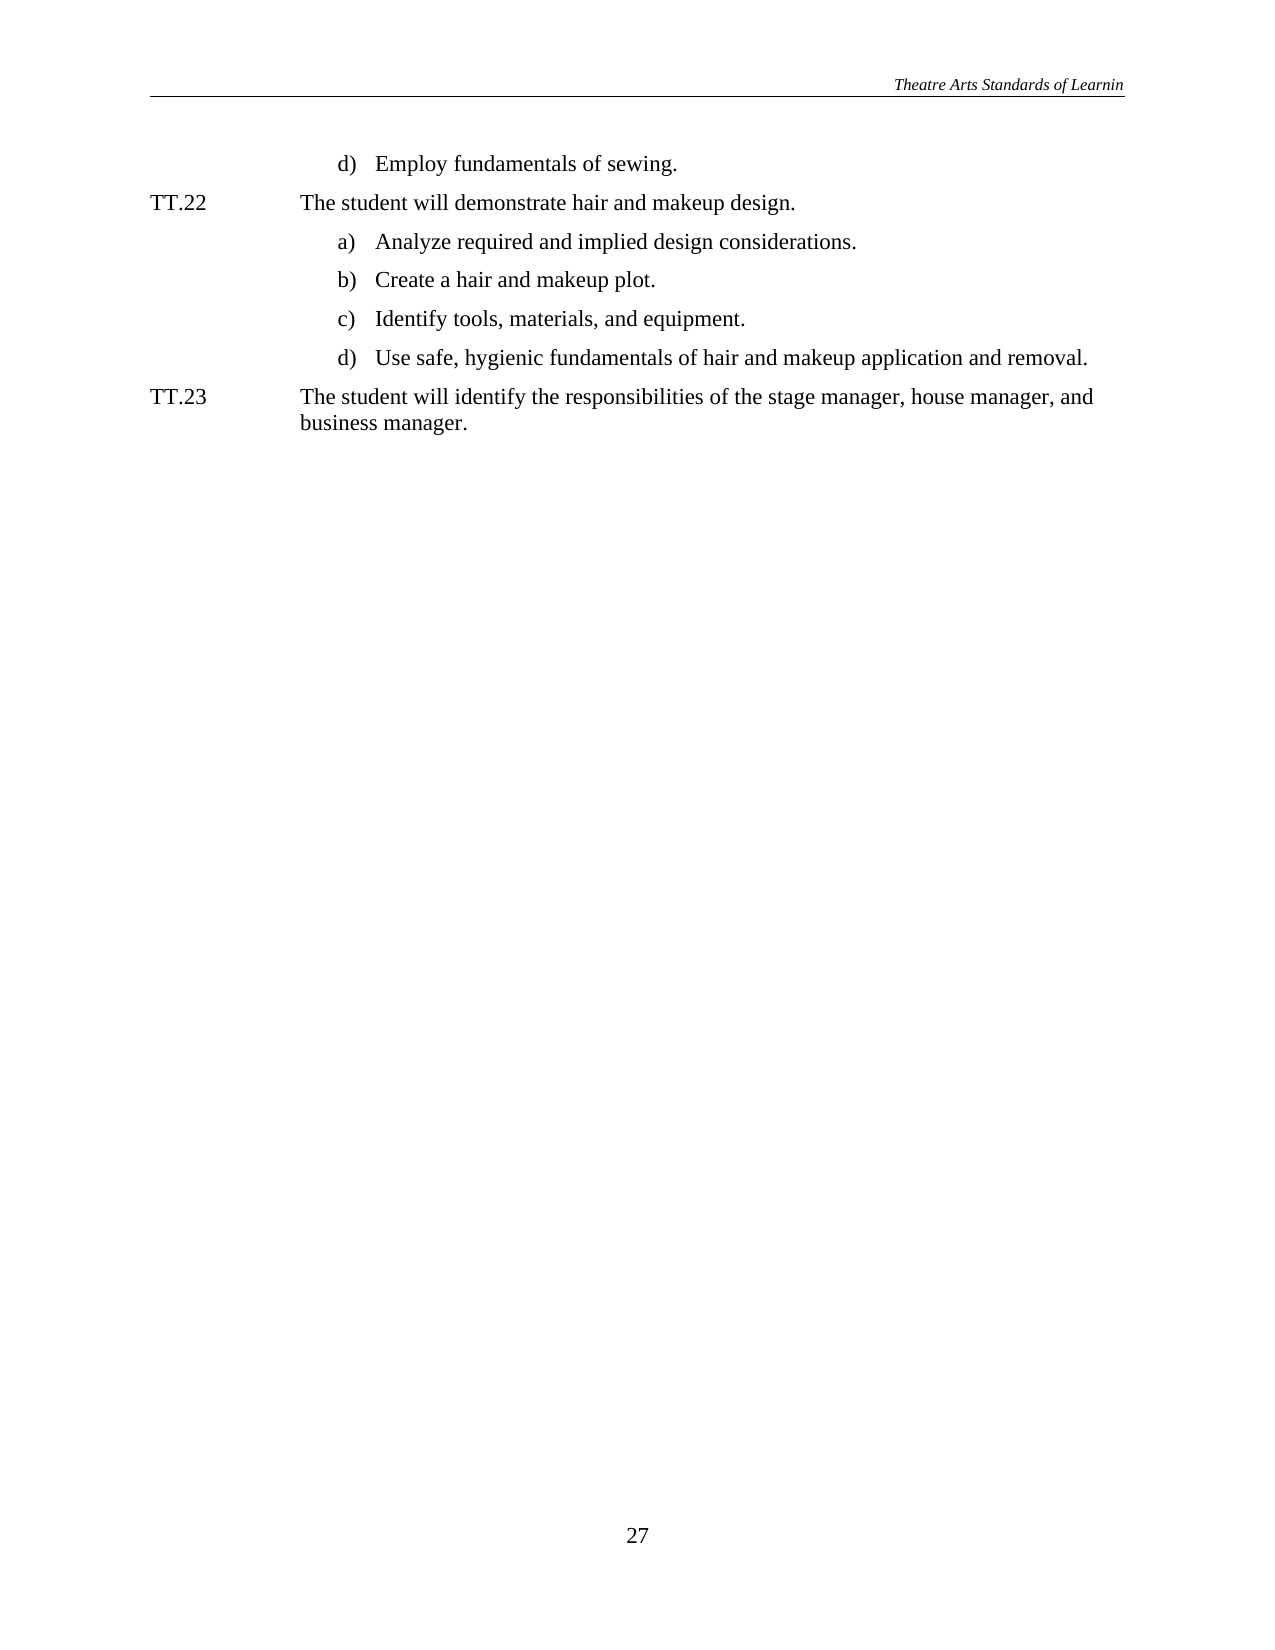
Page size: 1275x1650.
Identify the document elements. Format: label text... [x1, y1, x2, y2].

list Identify tools, materials, and equipment. [337, 305, 1125, 332]
list Use safe, hygienic fundamentals of hair and makeup application and removal. [337, 344, 1125, 371]
list Create a hair and makeup plot. [337, 267, 1125, 293]
text TT.22 The student will demonstrate hair and makeup design. [150, 189, 1125, 215]
text TT.23 The student will identify the responsibilities of the stage manager, house manager, and business manager. [150, 383, 1125, 436]
list Employ fundamentals of sewing. [337, 150, 1125, 176]
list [337, 228, 1125, 254]
